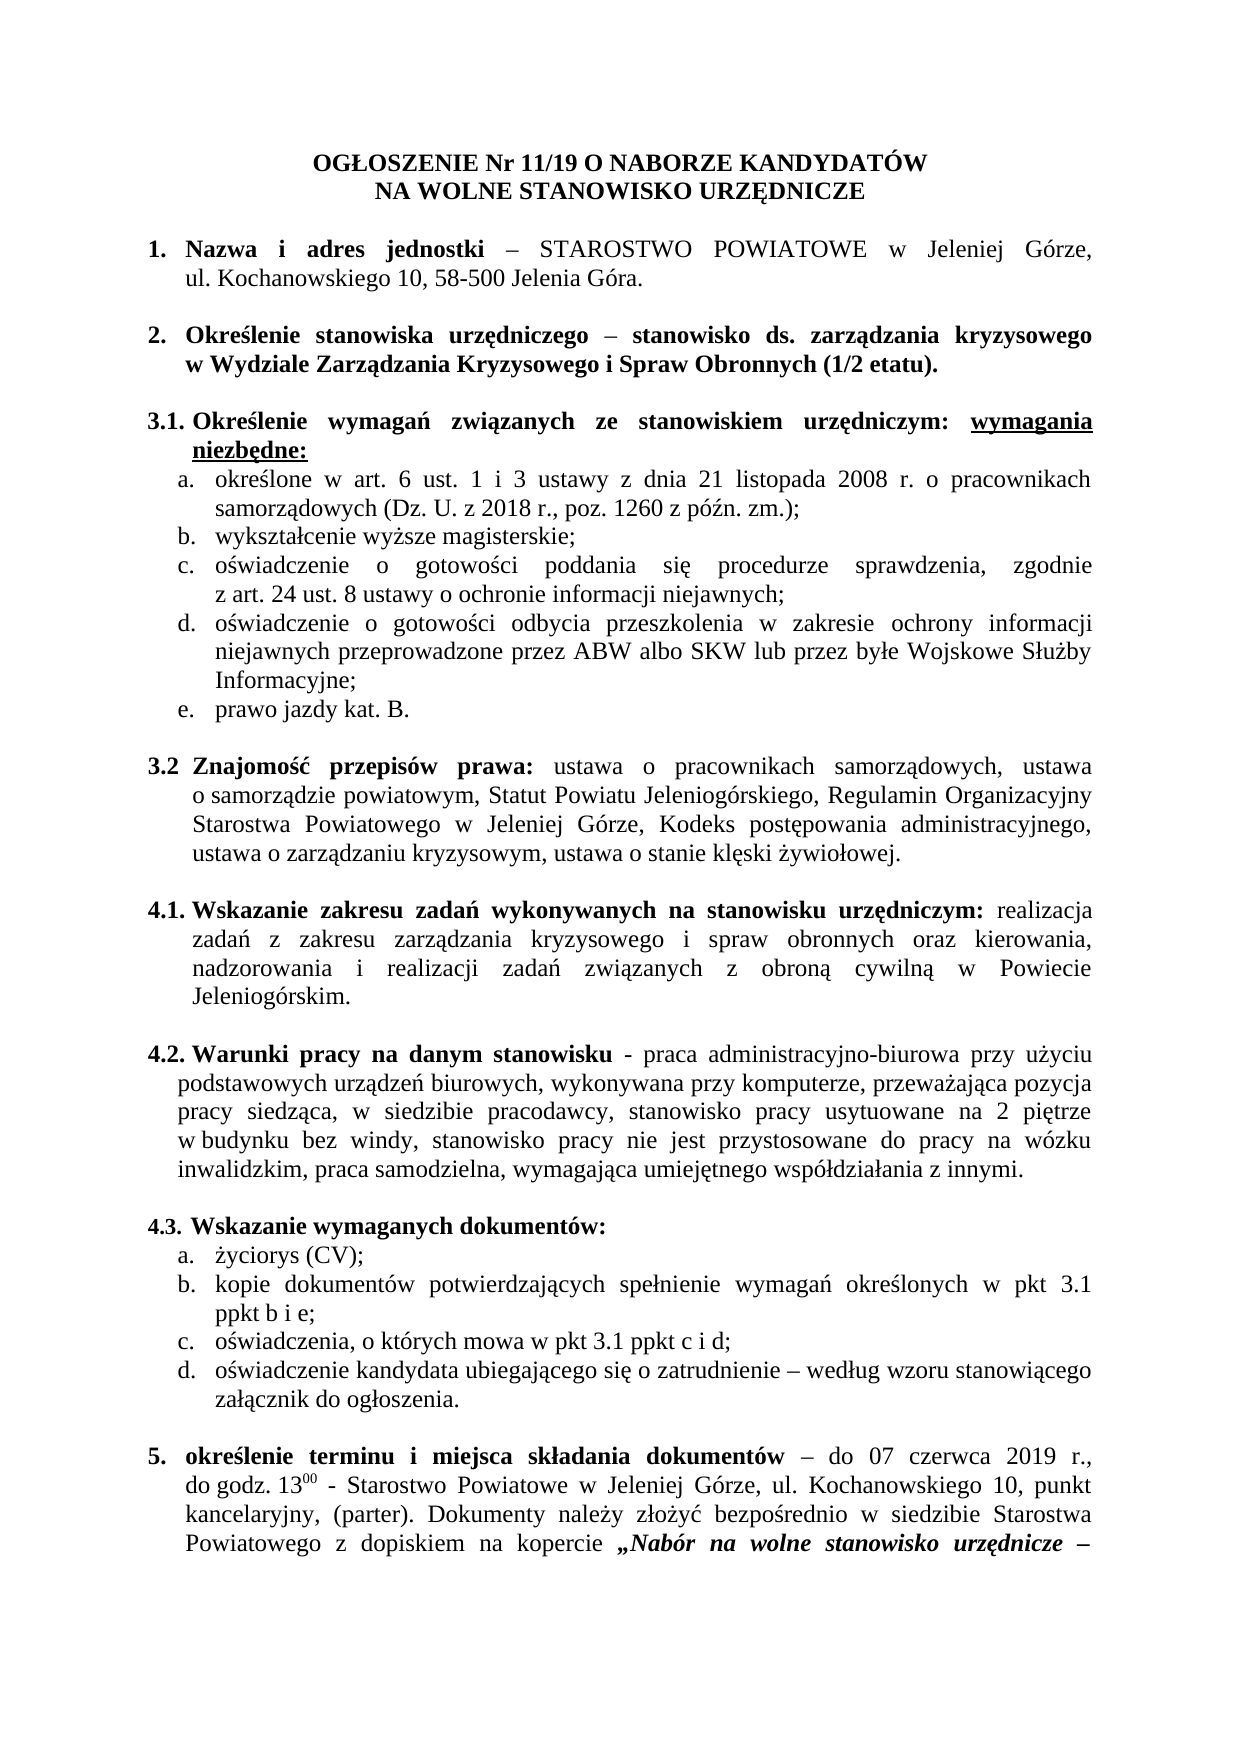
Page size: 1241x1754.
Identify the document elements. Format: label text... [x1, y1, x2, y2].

list oświadczenie o gotowości odbycia przeszkolenia w zakresie ochrony informacji niejawnych przeprowadzone przez ABW albo SKW lub przez byłe Wojskowe Służby Informacyjne; [177, 608, 1093, 694]
list Nazwa i adres jednostki – STAROSTWO POWIATOWE w Jeleniej Górze, ul. Kochanowskiego 10, 58-500 Jelenia Góra. [148, 234, 1093, 291]
list Znajomość przepisów prawa: ustawa o pracownikach samorządowych, ustawa o samorządzie powiatowym, Statut Powiatu Jeleniogórskiego, Regulamin Organizacyjny Starostwa Powiatowego w Jeleniej Górze, Kodeks postępowania administracyjnego, ustawa o zarządzaniu kryzysowym, ustawa o stanie klęski żywiołowej. [148, 751, 1093, 866]
list oświadczenie kandydata ubiegającego się o zatrudnienie – według wzoru stanowiącego załącznik do ogłoszenia. [177, 1355, 1093, 1413]
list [148, 1441, 1093, 1556]
list życiorys (CV); [177, 1240, 1093, 1269]
list oświadczenia, o których mowa w pkt 3.1 ppkt c i d; [177, 1326, 1093, 1355]
list prawo jazdy kat. B. [177, 694, 1093, 723]
list oświadczenie o gotowości poddania się procedurze sprawdzenia, zgodnie z art. 24 ust. 8 ustawy o ochronie informacji niejawnych; [177, 550, 1093, 608]
list 4.2. Warunki pracy na danym stanowisku - praca administracyjno-biurowa przy użyciu podstawowych urządzeń biurowych, wykonywana przy komputerze, przeważająca pozycja pracy siedząca, w siedzibie pracodawcy, stanowisko pracy usytuowane na 2 piętrze w budynku bez windy, stanowisko pracy nie jest przystosowane do pracy na wózku inwalidzkim, praca samodzielna, wymagająca umiejętnego współdziałania z innymi. [148, 1039, 1093, 1183]
text OGŁOSZENIE Nr 11/19 O NABORZE KANDYDATÓW [148, 148, 1093, 176]
list Wskazanie wymaganych dokumentów: [148, 1211, 1093, 1240]
list wykształcenie wyższe magisterskie; [177, 521, 1093, 550]
list określone w art. 6 ust. 1 i 3 ustawy z dnia 21 listopada 2008 r. o pracownikach samorządowych (Dz. U. z 2018 r., poz. 1260 z późn. zm.); [177, 464, 1093, 521]
list Określenie wymagań związanych ze stanowiskiem urzędniczym: wymagania niezbędne: [147, 406, 1093, 464]
text NA WOLNE STANOWISKO URZĘDNICZE [148, 176, 1093, 205]
list Określenie stanowiska urzędniczego – stanowisko ds. zarządzania kryzysowego w Wydziale Zarządzania Kryzysowego i Spraw Obronnych (1/2 etatu). [148, 320, 1093, 378]
list kopie dokumentów potwierdzających spełnienie wymagań określonych w pkt 3.1 ppkt b i e; [177, 1269, 1093, 1326]
text 4.1. Wskazanie zakresu zadań wykonywanych na stanowisku urzędniczym: realizacja zadań z zakresu zarządzania kryzysowego i spraw obronnych oraz kierowania, nadzorowania i realizacji zadań związanych z obroną cywilną w Powiecie Jeleniogórskim. [148, 895, 1093, 1010]
